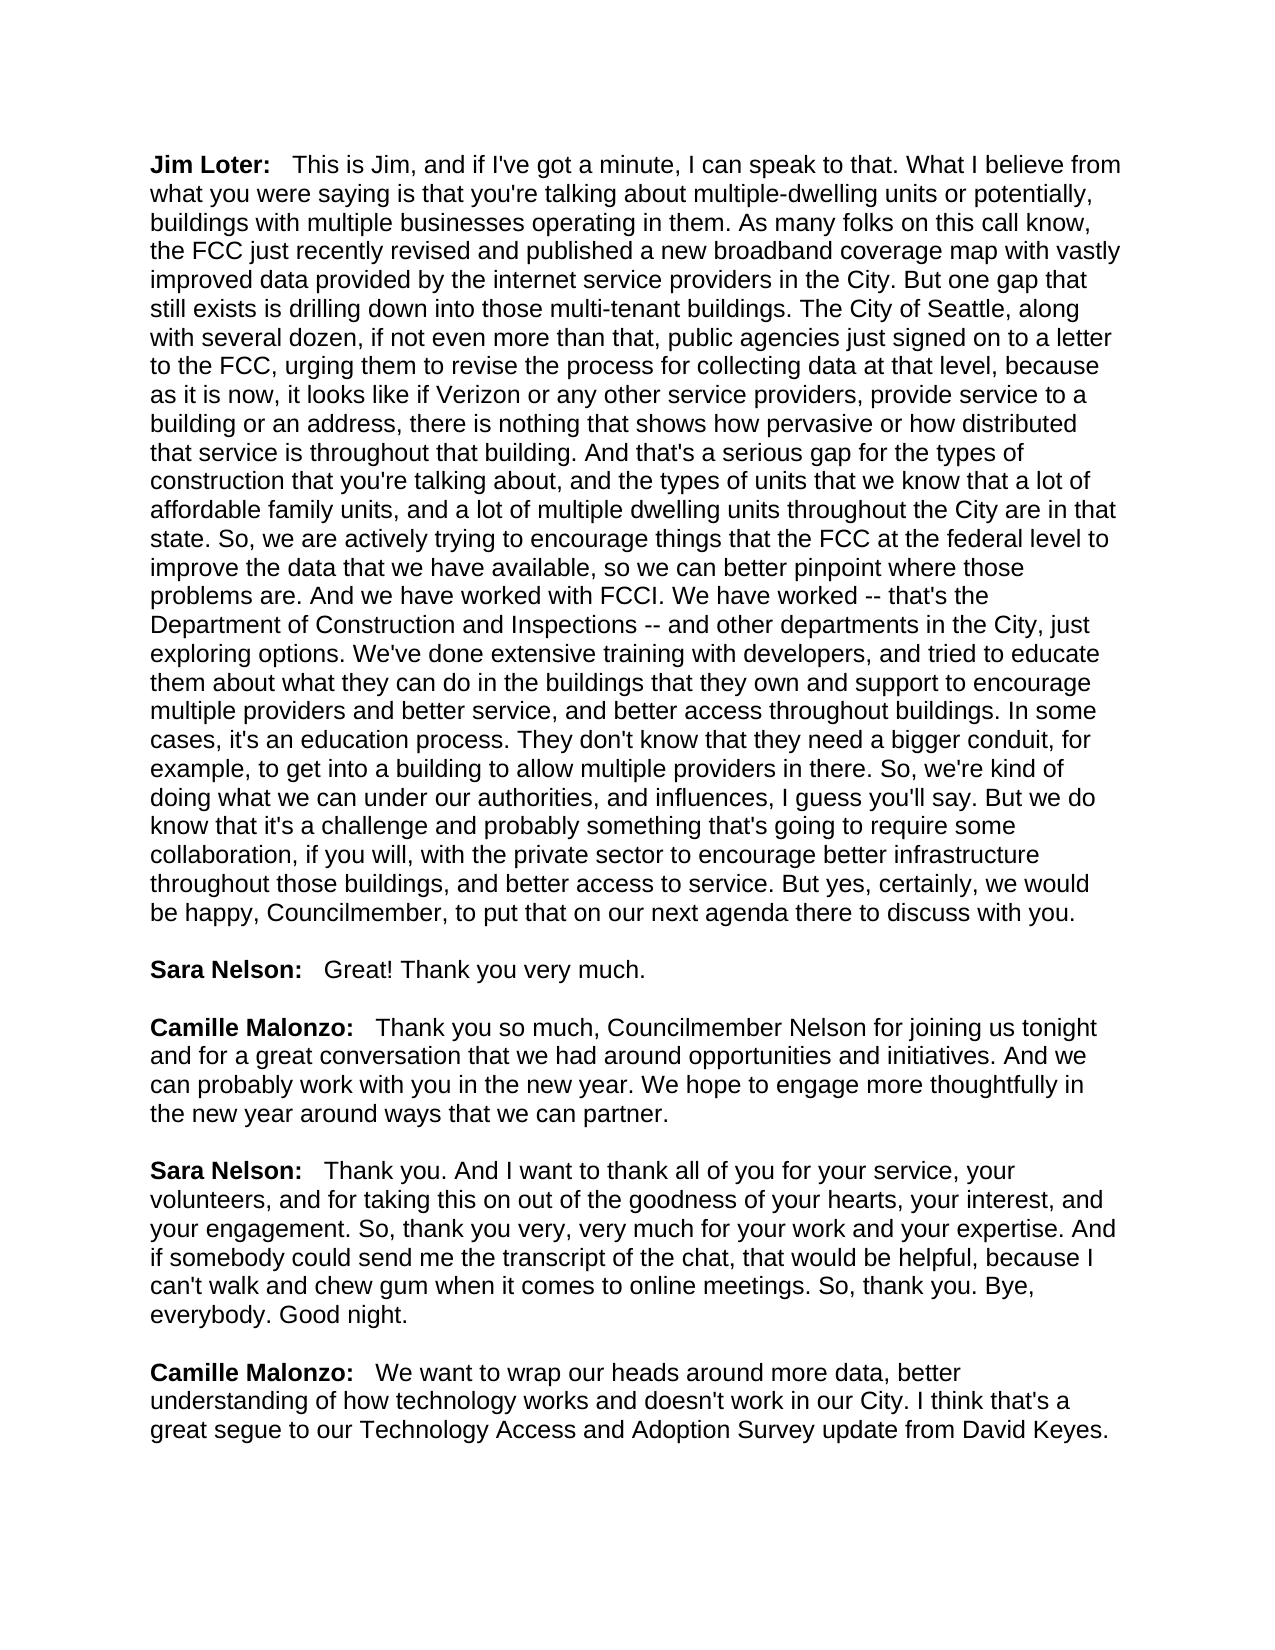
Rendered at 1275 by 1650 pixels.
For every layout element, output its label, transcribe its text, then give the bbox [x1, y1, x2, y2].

text Sara Nelson: Great! Thank you very much. [150, 955, 1125, 984]
text Jim Loter: This is Jim, and if I've got a minute, I can speak to that. What I believe from what you were saying is that you're talking about multiple-dwelling units or potentially, buildings with multiple businesses operating in them. As many folks on this call know, the FCC just recently revised and published a new broadband coverage map with vastly improved data provided by the internet service providers in the City. But one gap that still exists is drilling down into those multi-tenant buildings. The City of Seattle, along with several dozen, if not even more than that, public agencies just signed on to a letter to the FCC, urging them to revise the process for collecting data at that level, because as it is now, it looks like if Verizon or any other service providers, provide service to a building or an address, there is nothing that shows how pervasive or how distributed that service is throughout that building. And that's a serious gap for the types of construction that you're talking about, and the types of units that we know that a lot of affordable family units, and a lot of multiple dwelling units throughout the City are in that state. So, we are actively trying to encourage things that the FCC at the federal level to improve the data that we have available, so we can better pinpoint where those problems are. And we have worked with FCCI. We have worked -- that's the Department of Construction and Inspections -- and other departments in the City, just exploring options. We've done extensive training with developers, and tried to educate them about what they can do in the buildings that they own and support to encourage multiple providers and better service, and better access throughout buildings. In some cases, it's an education process. They don't know that they need a bigger conduit, for example, to get into a building to allow multiple providers in there. So, we're kind of doing what we can under our authorities, and influences, I guess you'll say. But we do know that it's a challenge and probably something that's going to require some collaboration, if you will, with the private sector to encourage better infrastructure throughout those buildings, and better access to service. But yes, certainly, we would be happy, Councilmember, to put that on our next agenda there to discuss with you. [150, 150, 1125, 926]
text Sara Nelson: Thank you. And I want to thank all of you for your service, your volunteers, and for taking this on out of the goodness of your hearts, your interest, and your engagement. So, thank you very, very much for your work and your expertise. And if somebody could send me the transcript of the chat, that would be helpful, because I can't walk and chew gum when it comes to online meetings. So, thank you. Bye, everybody. Good night. [150, 1156, 1125, 1329]
text Camille Malonzo: We want to wrap our heads around more data, better understanding of how technology works and doesn't work in our City. I think that's a great segue to our Technology Access and Adoption Survey update from David Keyes. [150, 1357, 1125, 1444]
text Camille Malonzo: Thank you so much, Councilmember Nelson for joining us tonight and for a great conversation that we had around opportunities and initiatives. And we can probably work with you in the new year. We hope to engage more thoughtfully in the new year around ways that we can partner. [150, 1012, 1125, 1127]
